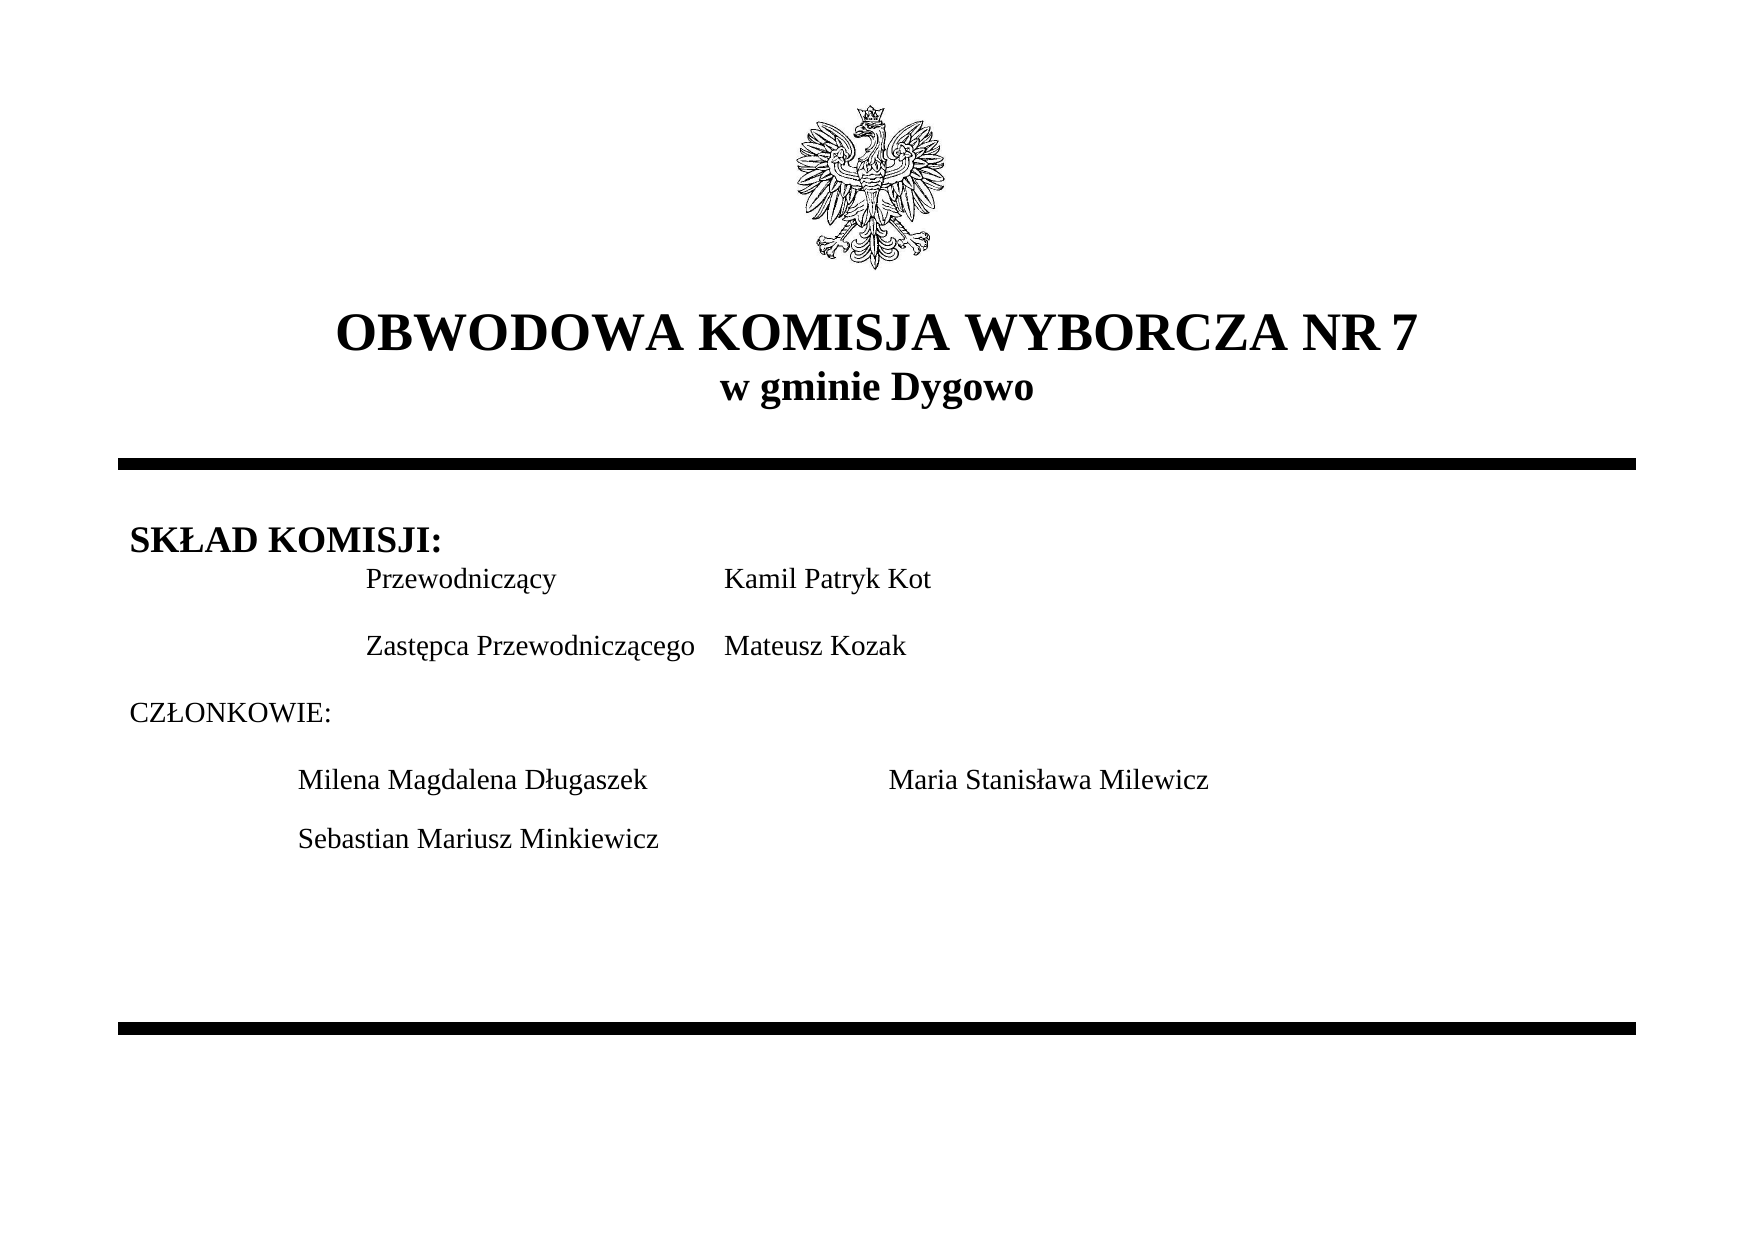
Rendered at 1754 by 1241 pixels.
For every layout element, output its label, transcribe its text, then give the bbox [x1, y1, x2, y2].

text OBWODOWA KOMISJA WYBORCZA NR 7 [118, 299, 1636, 362]
text w gminie Dygowo [118, 362, 1636, 409]
table_header SKŁAD KOMISJI: Przewodniczący Kamil Patryk Kot Zastępca Przewodniczącego Mateusz Kozak CZŁONKOWIE: [118, 470, 1636, 1022]
picture [781, 87, 974, 271]
